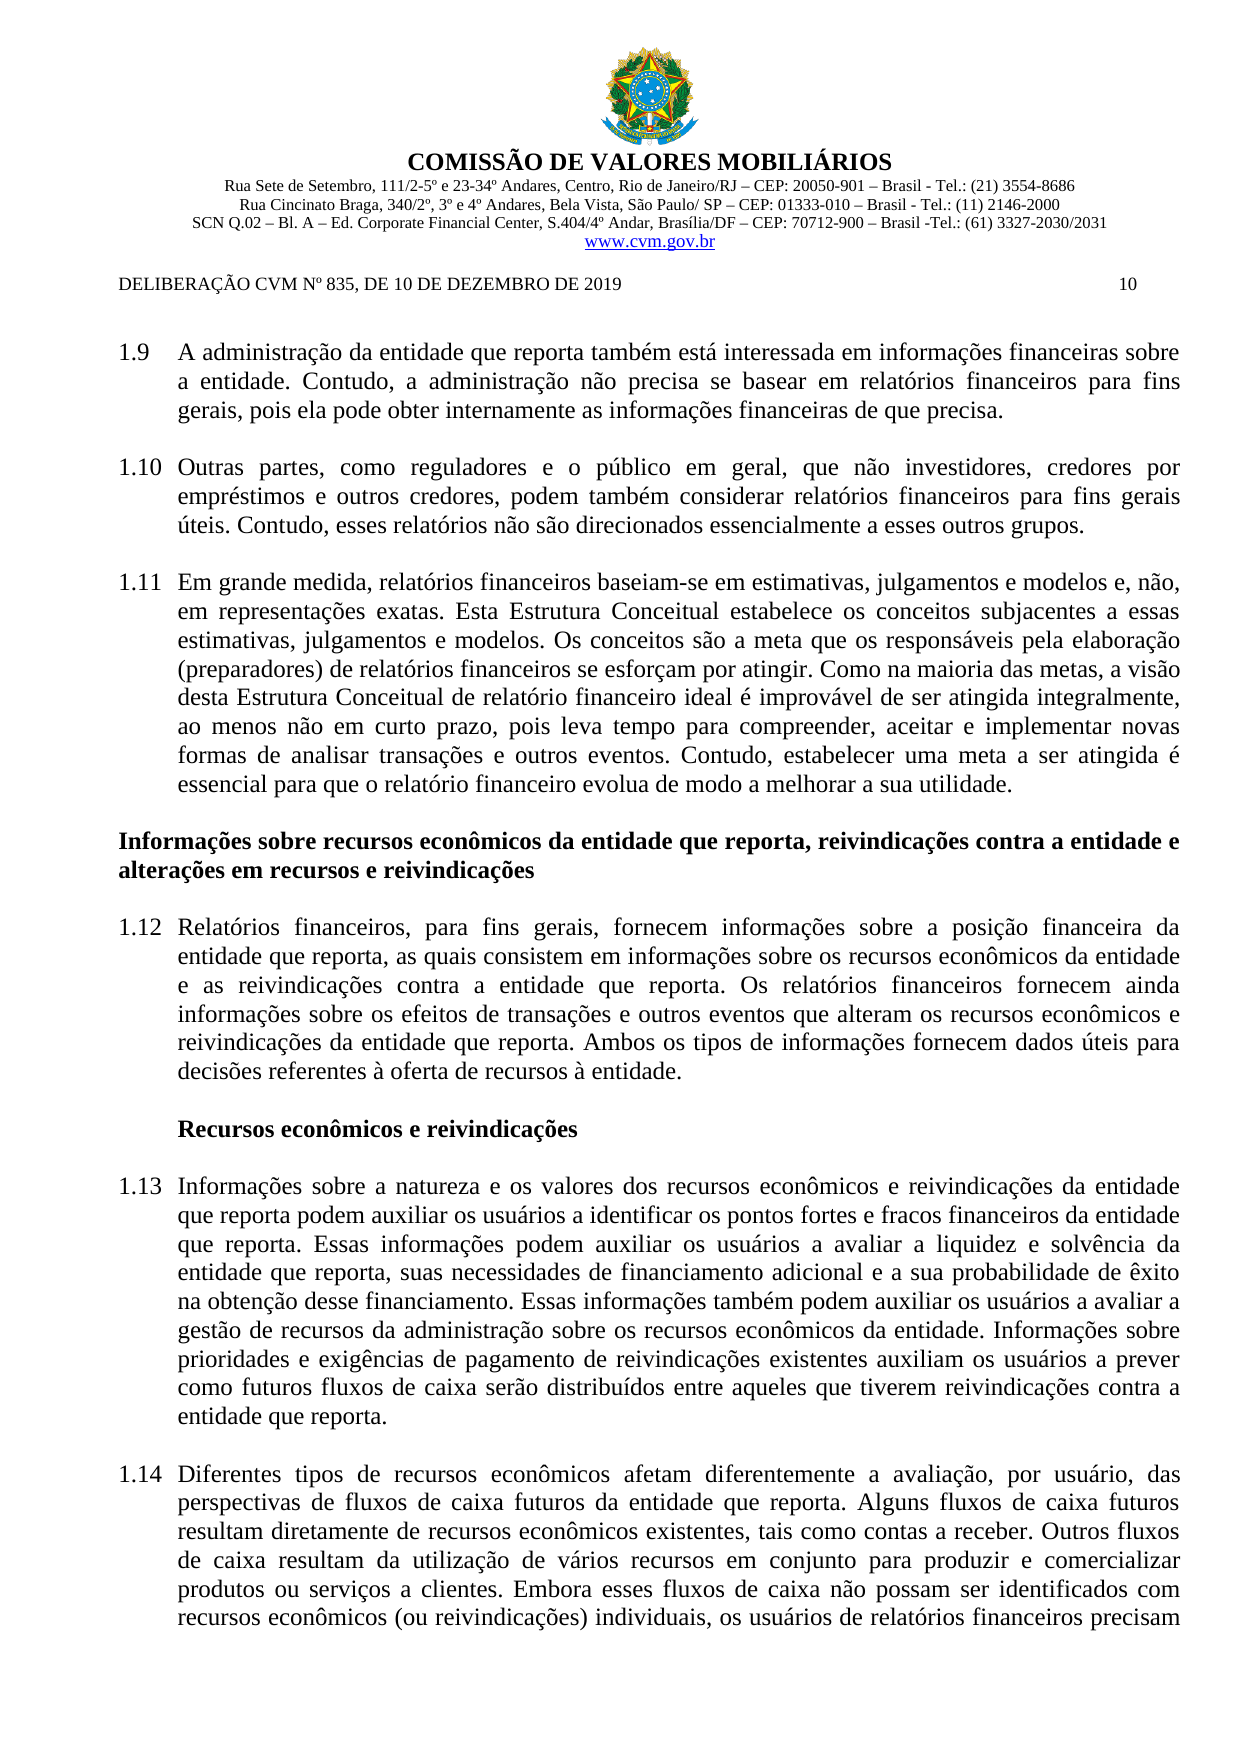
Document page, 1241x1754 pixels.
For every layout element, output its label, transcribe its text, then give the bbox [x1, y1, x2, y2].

text 1.10 Outras partes, como reguladores e o público em geral, que não investidores, credores por empréstimos e outros credores, podem também considerar relatórios financeiros para fins gerais úteis. Contudo, esses relatórios não são direcionados essencialmente a esses outros grupos. [118, 452, 1181, 539]
text 1.9 A administração da entidade que reporta também está interessada em informações financeiras sobre a entidade. Contudo, a administração não precisa se basear em relatórios financeiros para fins gerais, pois ela pode obter internamente as informações financeiras de que precisa. [118, 337, 1181, 424]
text 1.11 Em grande medida, relatórios financeiros baseiam-se em estimativas, julgamentos e modelos e, não, em representações exatas. Esta Estrutura Conceitual estabelece os conceitos subjacentes a essas estimativas, julgamentos e modelos. Os conceitos são a meta que os responsáveis pela elaboração (preparadores) de relatórios financeiros se esforçam por atingir. Como na maioria das metas, a visão desta Estrutura Conceitual de relatório financeiro ideal é improvável de ser atingida integralmente, ao menos não em curto prazo, pois leva tempo para compreender, aceitar e implementar novas formas de analisar transações e outros eventos. Contudo, estabelecer uma meta a ser atingida é essencial para que o relatório financeiro evolua de modo a melhorar a sua utilidade. [118, 567, 1181, 797]
picture [597, 44, 702, 148]
text 1.12 Relatórios financeiros, para fins gerais, fornecem informações sobre a posição financeira da entidade que reporta, as quais consistem em informações sobre os recursos econômicos da entidade e as reivindicações contra a entidade que reporta. Os relatórios financeiros fornecem ainda informações sobre os efeitos de transações e outros eventos que alteram os recursos econômicos e reivindicações da entidade que reporta. Ambos os tipos de informações fornecem dados úteis para decisões referentes à oferta de recursos à entidade. [118, 912, 1181, 1085]
title Recursos econômicos e reivindicações [177, 1114, 1181, 1142]
text 1.13 Informações sobre a natureza e os valores dos recursos econômicos e reivindicações da entidade que reporta podem auxiliar os usuários a identificar os pontos fortes e fracos financeiros da entidade que reporta. Essas informações podem auxiliar os usuários a avaliar a liquidez e solvência da entidade que reporta, suas necessidades de financiamento adicional e a sua probabilidade de êxito na obtenção desse financiamento. Essas informações também podem auxiliar os usuários a avaliar a gestão de recursos da administração sobre os recursos econômicos da entidade. Informações sobre prioridades e exigências de pagamento de reivindicações existentes auxiliam os usuários a prever como futuros fluxos de caixa serão distribuídos entre aqueles que tiverem reivindicações contra a entidade que reporta. [118, 1171, 1181, 1430]
title Informações sobre recursos econômicos da entidade que reporta, reivindicações contra a entidade e alterações em recursos e reivindicações [118, 826, 1181, 884]
